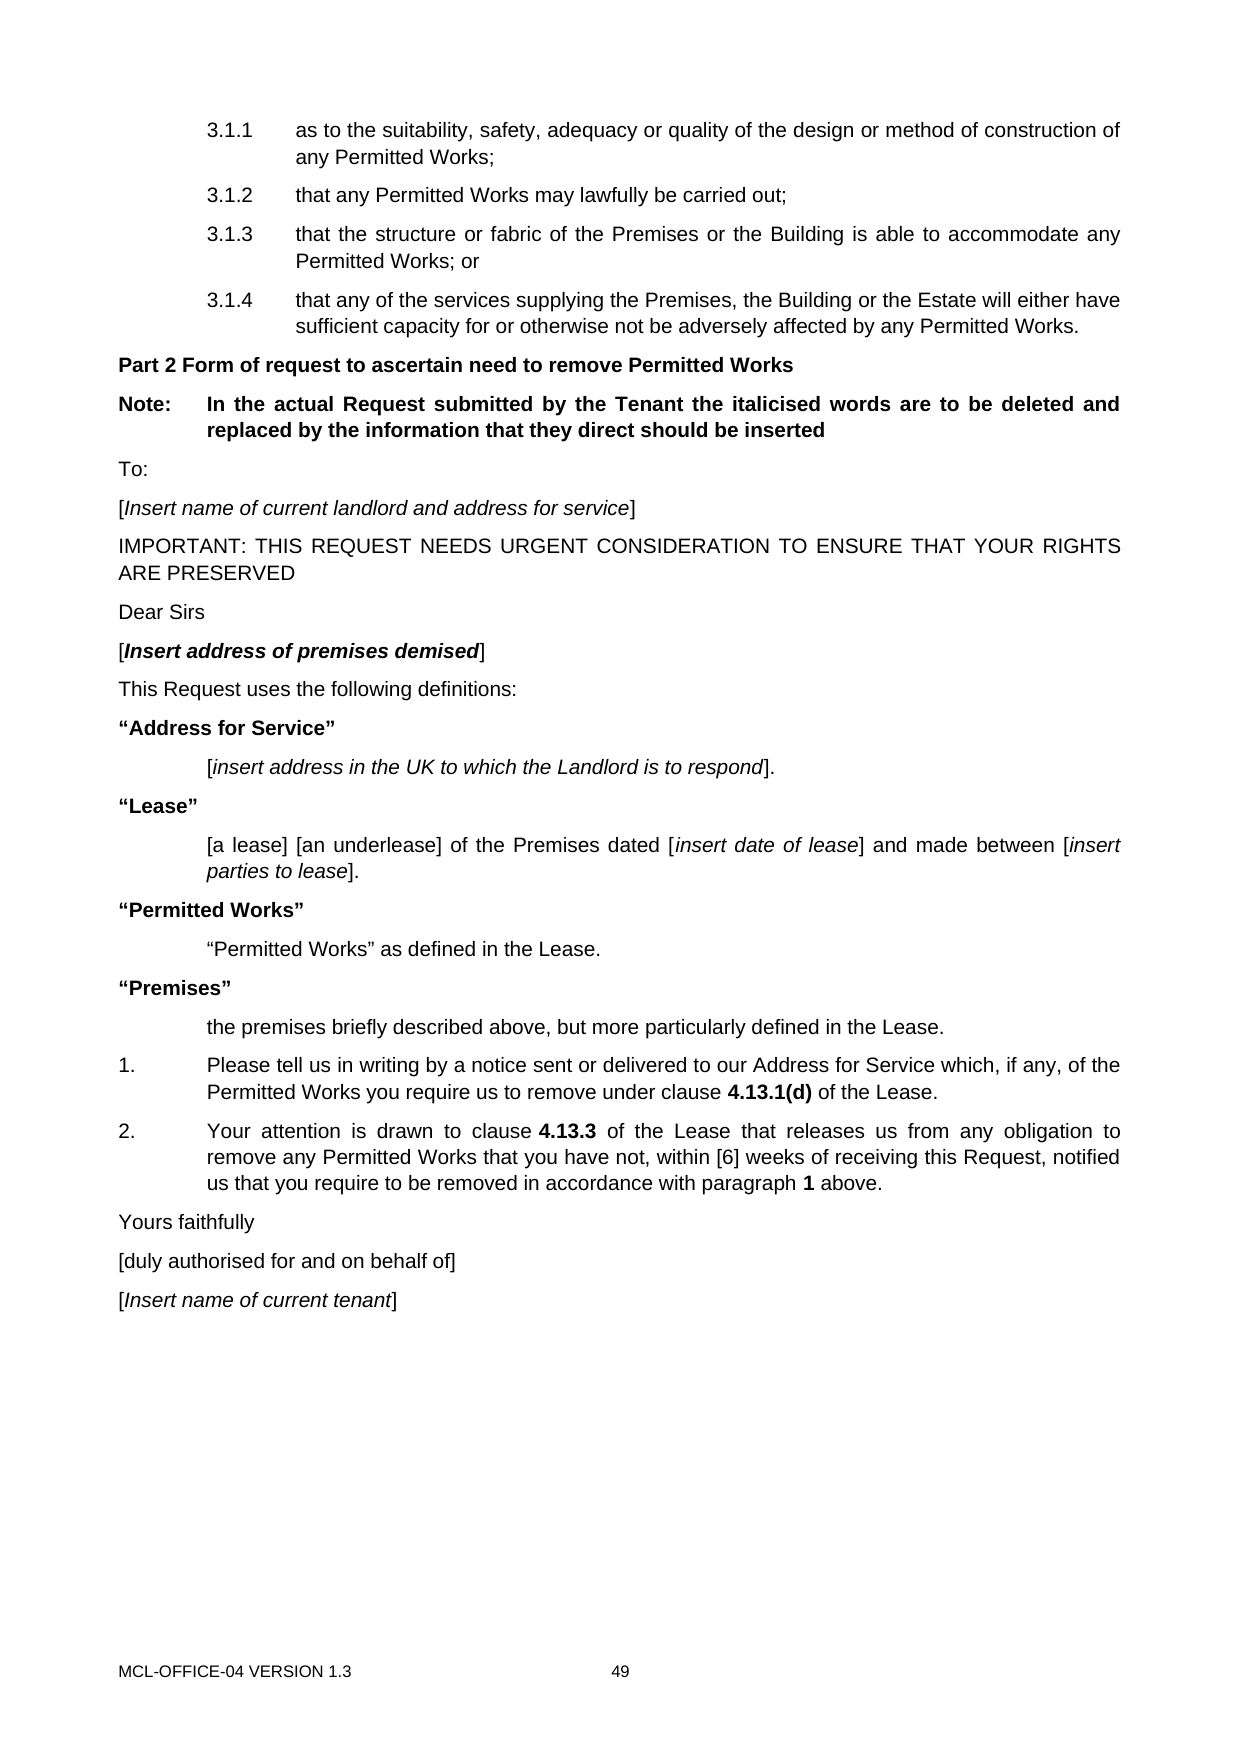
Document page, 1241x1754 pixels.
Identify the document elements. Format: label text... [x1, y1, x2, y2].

text that the structure or fabric of the Premises or the Building is able to accommodate any Permitted Works; or [207, 222, 1122, 272]
text [insert address in the UK to which the Landlord is to respond]. [207, 755, 1122, 779]
text “Permitted Works” [118, 898, 1122, 922]
text as to the suitability, safety, adequacy or quality of the design or method of construction of any Permitted Works; [207, 118, 1122, 168]
text [Insert name of current landlord and address for service] [118, 496, 1122, 519]
text Yours faithfully [118, 1210, 1122, 1234]
text To: [118, 457, 1122, 481]
text Your attention is drawn to clause 4.13.3 of the Lease that releases us from any obligation to remove any Permitted Works that you have not, within [6] weeks of receiving this Request, notified us that you require to be removed in accordance with paragraph 1 above. [118, 1118, 1122, 1195]
text [a lease] [an underlease] of the Premises dated [insert date of lease] and made between [insert parties to lease]. [207, 833, 1122, 883]
text IMPORTANT: THIS REQUEST NEEDS URGENT CONSIDERATION TO ENSURE THAT YOUR RIGHTS ARE PRESERVED [118, 534, 1122, 585]
text This Request uses the following definitions: [118, 677, 1122, 701]
text Note: In the actual Request submitted by the Tenant the italicised words are to be deleted and replaced by the information that they direct should be inserted [118, 391, 1122, 442]
text that any of the services supplying the Premises, the Building or the Estate will either have sufficient capacity for or otherwise not be adversely affected by any Permitted Works. [207, 287, 1122, 338]
text [Insert address of premises demised] [118, 638, 1122, 662]
text “Permitted Works” as defined in the Lease. [207, 937, 1122, 961]
text “Lease” [118, 794, 1122, 818]
text that any Permitted Works may lawfully be carried out; [207, 183, 1122, 207]
text [Insert name of current tenant] [118, 1288, 1122, 1312]
text the premises briefly described above, but more particularly defined in the Lease. [207, 1014, 1122, 1038]
text Dear Sirs [118, 599, 1122, 623]
list Please tell us in writing by a notice sent or delivered to our Address for Service which, if any, of the Permitted Works you require us to remove under clause 4.13.1(d) of the Lease. [118, 1053, 1122, 1104]
text [duly authorised for and on behalf of] [118, 1249, 1122, 1273]
text Form of request to ascertain need to remove Permitted Works [118, 353, 1122, 377]
text “Address for Service” [118, 716, 1122, 740]
text “Premises” [118, 976, 1122, 999]
